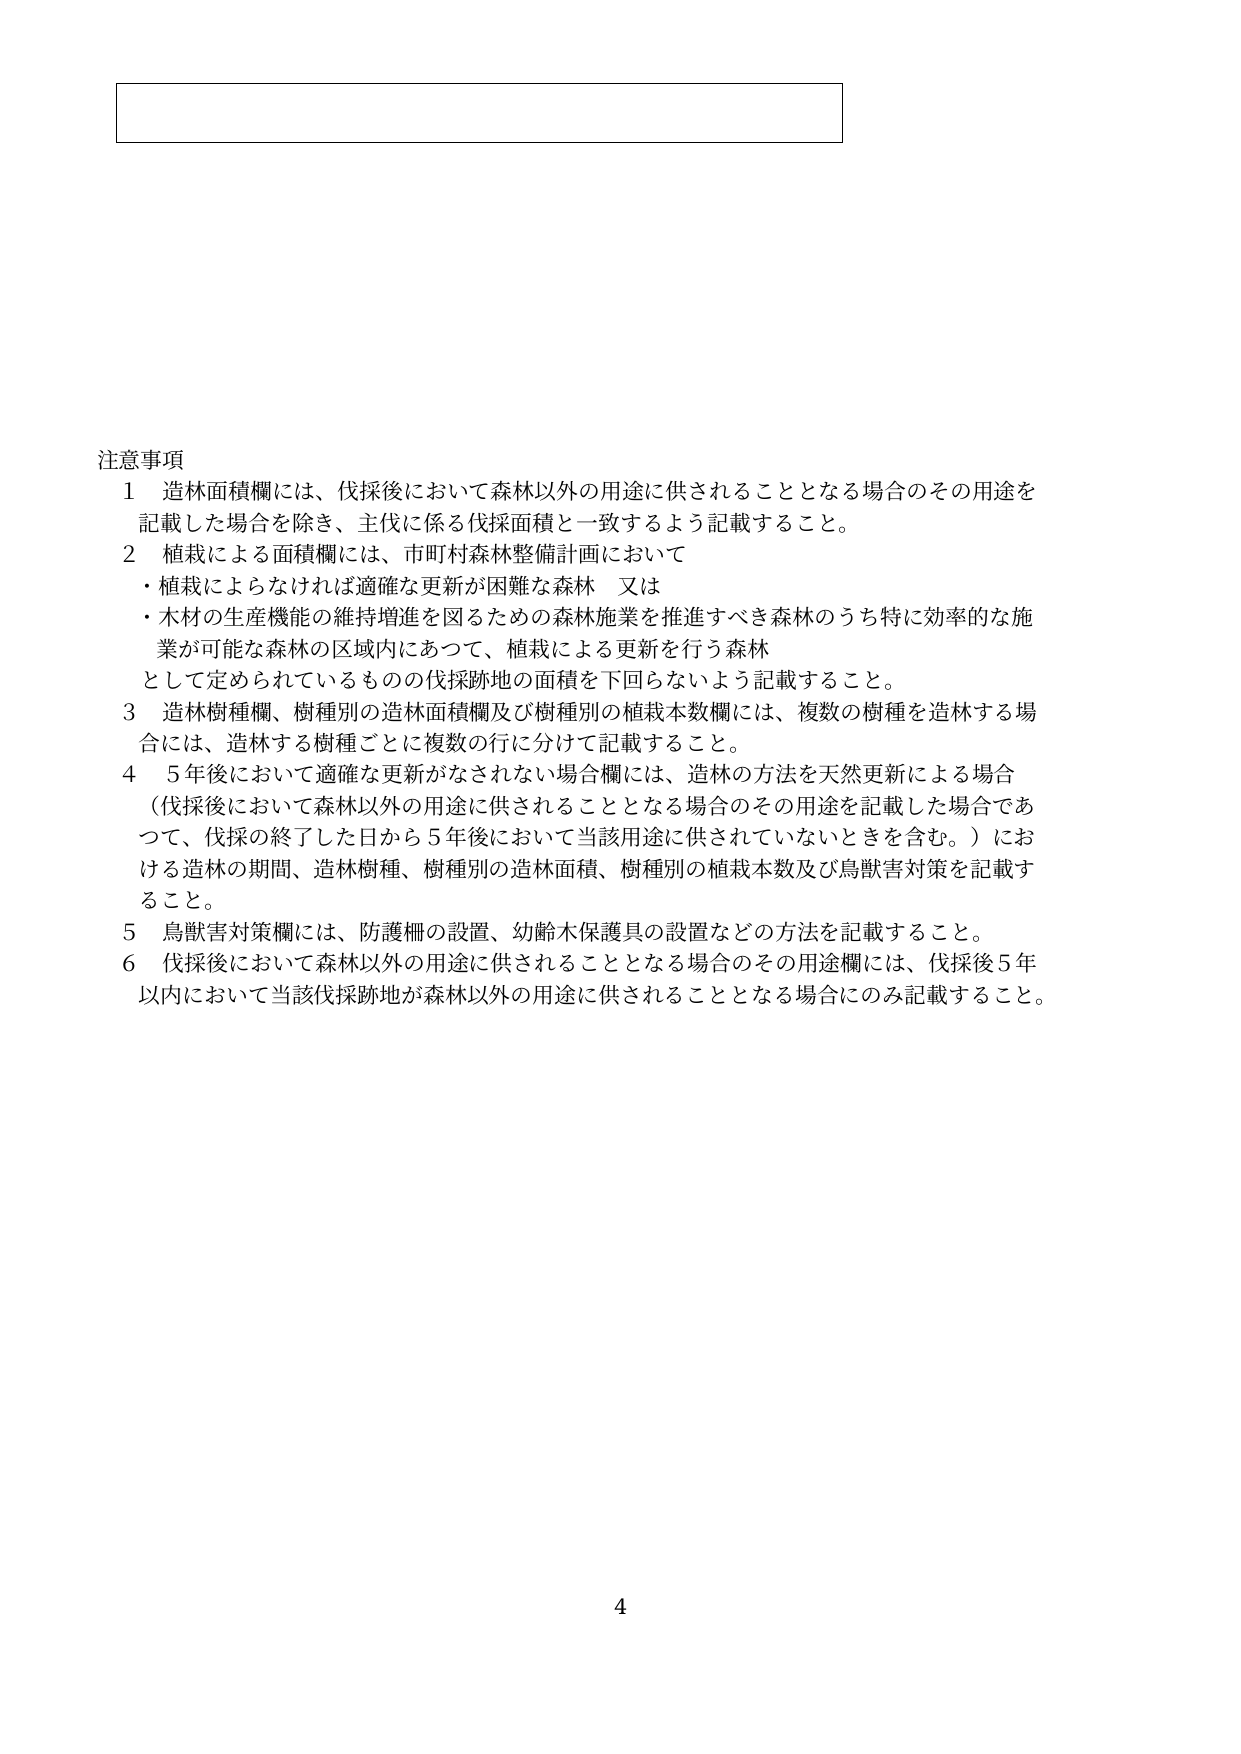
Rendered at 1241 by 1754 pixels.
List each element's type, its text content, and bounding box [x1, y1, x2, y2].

text １ 造林面積欄には、伐採後において森林以外の用途に供されることとなる場合のその用途を記載した場合を除き、主伐に係る伐採面積と一致するよう記載すること。 [119, 474, 1050, 537]
text ５ 鳥獣害対策欄には、防護柵の設置、幼齢木保護具の設置などの方法を記載すること。 [119, 915, 1050, 946]
text ４ ５年後において適確な更新がなされない場合欄には、造林の方法を天然更新による場合（伐採後において森林以外の用途に供されることとなる場合のその用途を記載した場合であつて、伐採の終了した日から５年後において当該用途に供されていないときを含む。）における造林の期間、造林樹種、樹種別の造林面積、樹種別の植栽本数及び鳥獣害対策を記載すること。 [119, 758, 1050, 915]
text ・木材の生産機能の維持増進を図るための森林施業を推進すべき森林のうち特に効率的な施業が可能な森林の区域内にあつて、植栽による更新を行う森林 [136, 600, 1050, 663]
text ・植栽によらなければ適確な更新が困難な森林 又は [136, 569, 1050, 600]
text 注意事項 [97, 443, 1165, 474]
text ６ 伐採後において森林以外の用途に供されることとなる場合のその用途欄には、伐採後５年以内において当該伐採跡地が森林以外の用途に供されることとなる場合にのみ記載すること。 [119, 946, 1050, 1009]
text ２ 植栽による面積欄には、市町村森林整備計画において [119, 537, 1050, 569]
text ３ 造林樹種欄、樹種別の造林面積欄及び樹種別の植栽本数欄には、複数の樹種を造林する場合には、造林する樹種ごとに複数の行に分けて記載すること。 [119, 695, 1050, 758]
table_header [117, 84, 842, 142]
text として定められているものの伐採跡地の面積を下回らないよう記載すること。 [119, 663, 1050, 695]
